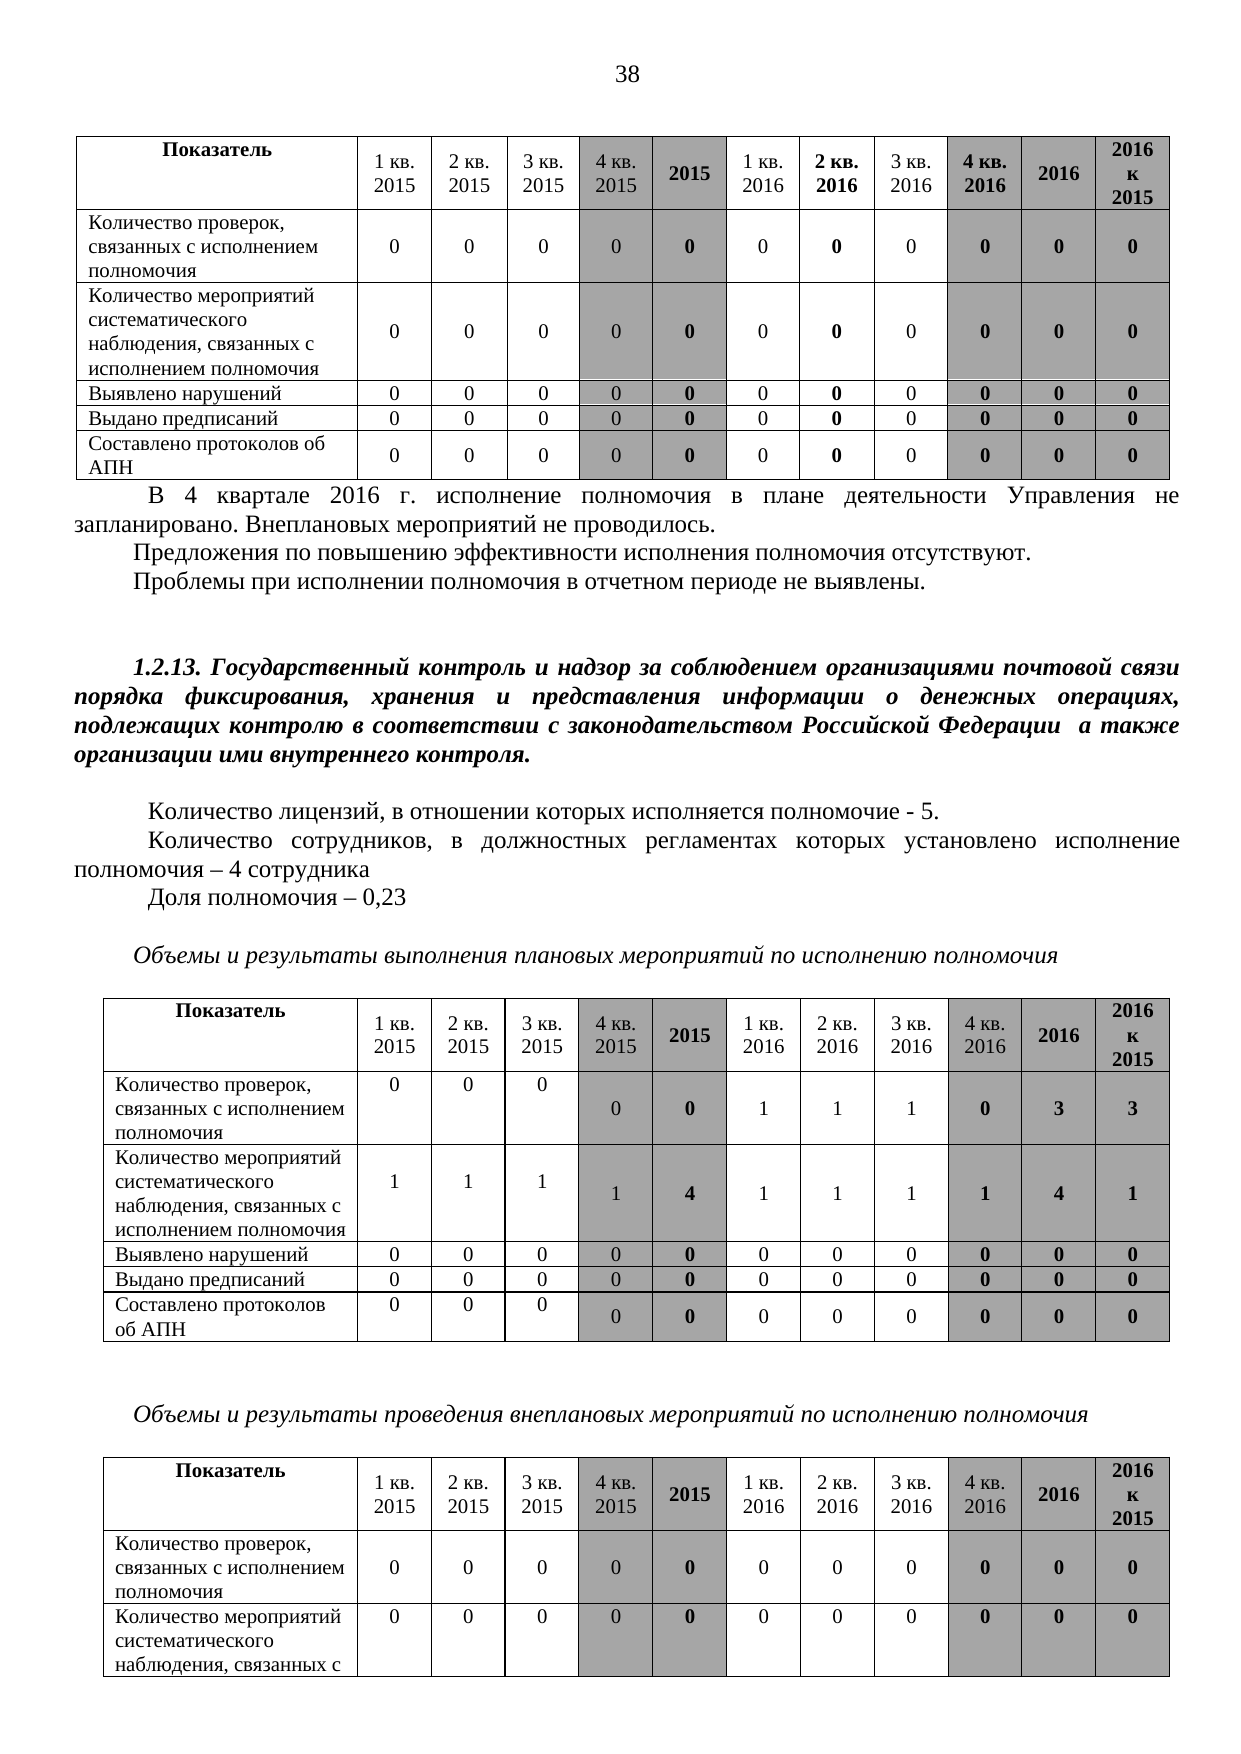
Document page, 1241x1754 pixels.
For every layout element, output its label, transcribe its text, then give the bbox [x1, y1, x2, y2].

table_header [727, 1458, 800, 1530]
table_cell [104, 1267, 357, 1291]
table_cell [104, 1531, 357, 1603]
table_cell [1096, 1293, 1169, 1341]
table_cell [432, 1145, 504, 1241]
text Проблемы при исполнении полномочия в отчетном периоде не выявлены. [74, 566, 1181, 595]
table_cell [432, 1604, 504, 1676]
text В 4 квартале 2016 г. исполнение полномочия в плане деятельности Управления не запланировано. Внеплановых мероприятий не проводилось. [74, 480, 1181, 537]
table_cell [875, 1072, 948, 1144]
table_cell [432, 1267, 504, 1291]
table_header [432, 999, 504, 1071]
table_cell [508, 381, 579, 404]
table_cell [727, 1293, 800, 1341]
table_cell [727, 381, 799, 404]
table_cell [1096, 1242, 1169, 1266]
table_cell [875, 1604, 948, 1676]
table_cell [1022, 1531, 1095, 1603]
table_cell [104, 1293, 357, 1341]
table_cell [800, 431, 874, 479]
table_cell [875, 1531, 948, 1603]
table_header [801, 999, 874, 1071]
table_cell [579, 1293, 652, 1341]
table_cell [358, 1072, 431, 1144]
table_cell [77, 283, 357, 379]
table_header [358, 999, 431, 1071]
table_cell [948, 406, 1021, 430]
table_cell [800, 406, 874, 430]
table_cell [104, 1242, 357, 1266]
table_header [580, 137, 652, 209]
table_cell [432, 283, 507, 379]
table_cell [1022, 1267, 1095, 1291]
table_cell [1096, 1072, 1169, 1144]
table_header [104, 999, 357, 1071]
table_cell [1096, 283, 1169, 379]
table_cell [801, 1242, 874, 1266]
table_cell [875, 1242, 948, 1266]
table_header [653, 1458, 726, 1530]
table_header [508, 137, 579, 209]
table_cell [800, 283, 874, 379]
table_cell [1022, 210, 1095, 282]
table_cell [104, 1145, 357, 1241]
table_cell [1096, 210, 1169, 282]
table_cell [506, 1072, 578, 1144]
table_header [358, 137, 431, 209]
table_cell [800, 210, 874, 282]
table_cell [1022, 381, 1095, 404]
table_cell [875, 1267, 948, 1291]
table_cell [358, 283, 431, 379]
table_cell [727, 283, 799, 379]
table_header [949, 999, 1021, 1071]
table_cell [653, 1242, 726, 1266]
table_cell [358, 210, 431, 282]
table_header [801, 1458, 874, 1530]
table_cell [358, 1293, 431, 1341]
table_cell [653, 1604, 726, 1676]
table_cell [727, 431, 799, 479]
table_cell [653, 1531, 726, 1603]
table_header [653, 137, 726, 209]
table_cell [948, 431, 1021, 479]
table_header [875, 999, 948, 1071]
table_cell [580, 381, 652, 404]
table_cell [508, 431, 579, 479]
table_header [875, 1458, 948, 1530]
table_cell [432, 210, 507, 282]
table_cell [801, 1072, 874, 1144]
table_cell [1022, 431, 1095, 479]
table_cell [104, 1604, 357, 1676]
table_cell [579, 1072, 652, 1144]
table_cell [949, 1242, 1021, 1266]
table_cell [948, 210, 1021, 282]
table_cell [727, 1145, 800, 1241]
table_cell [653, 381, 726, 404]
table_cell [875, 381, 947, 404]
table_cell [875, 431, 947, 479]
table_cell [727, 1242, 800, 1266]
text Доля полномочия – 0,23 [74, 882, 1181, 911]
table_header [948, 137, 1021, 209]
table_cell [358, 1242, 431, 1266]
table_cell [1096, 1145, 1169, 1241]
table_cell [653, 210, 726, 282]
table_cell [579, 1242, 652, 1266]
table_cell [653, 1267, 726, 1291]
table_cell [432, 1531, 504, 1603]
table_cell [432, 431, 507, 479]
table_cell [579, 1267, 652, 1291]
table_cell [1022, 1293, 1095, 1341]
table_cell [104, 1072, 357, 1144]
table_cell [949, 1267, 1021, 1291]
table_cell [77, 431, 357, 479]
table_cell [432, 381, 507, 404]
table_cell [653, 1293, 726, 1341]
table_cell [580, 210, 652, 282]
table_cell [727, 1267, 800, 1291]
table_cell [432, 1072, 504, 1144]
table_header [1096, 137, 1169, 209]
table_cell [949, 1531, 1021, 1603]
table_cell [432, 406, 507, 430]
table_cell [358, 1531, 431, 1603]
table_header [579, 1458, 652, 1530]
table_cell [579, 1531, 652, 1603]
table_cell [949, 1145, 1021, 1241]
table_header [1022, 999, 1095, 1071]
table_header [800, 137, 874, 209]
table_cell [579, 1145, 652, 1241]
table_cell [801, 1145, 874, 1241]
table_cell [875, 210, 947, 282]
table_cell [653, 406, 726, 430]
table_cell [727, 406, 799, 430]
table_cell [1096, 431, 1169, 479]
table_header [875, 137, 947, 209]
text Количество лицензий, в отношении которых исполняется полномочие - 5. [74, 796, 1181, 825]
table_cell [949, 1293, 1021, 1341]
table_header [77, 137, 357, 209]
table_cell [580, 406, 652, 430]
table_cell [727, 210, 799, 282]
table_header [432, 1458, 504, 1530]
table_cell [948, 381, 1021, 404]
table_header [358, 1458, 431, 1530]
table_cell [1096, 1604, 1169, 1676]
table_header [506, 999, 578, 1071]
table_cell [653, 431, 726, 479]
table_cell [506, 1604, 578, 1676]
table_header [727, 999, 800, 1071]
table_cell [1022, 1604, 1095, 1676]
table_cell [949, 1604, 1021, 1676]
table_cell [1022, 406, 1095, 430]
text Объемы и результаты выполнения плановых мероприятий по исполнению полномочия [74, 940, 1181, 969]
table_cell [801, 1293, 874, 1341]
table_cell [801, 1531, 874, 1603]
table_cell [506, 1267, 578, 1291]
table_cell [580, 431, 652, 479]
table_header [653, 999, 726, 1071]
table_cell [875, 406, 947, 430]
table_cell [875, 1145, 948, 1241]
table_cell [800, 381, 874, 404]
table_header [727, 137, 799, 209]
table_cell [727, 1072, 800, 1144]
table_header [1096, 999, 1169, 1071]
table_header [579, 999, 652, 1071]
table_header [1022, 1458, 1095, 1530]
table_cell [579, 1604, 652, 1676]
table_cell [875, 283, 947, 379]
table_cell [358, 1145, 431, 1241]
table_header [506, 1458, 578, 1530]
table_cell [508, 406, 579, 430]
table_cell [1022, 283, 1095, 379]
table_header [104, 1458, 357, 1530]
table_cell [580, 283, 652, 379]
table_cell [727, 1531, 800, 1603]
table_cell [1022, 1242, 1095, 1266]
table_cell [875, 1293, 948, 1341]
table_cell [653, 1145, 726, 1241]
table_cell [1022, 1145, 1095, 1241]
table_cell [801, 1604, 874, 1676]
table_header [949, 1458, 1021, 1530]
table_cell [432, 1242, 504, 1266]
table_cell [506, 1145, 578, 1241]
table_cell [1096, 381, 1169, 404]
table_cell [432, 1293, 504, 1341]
text Количество сотрудников, в должностных регламентах которых установлено исполнение полномочия – 4 сотрудника [74, 825, 1181, 882]
text 1.2.13. Государственный контроль и надзор за соблюдением организациями почтовой связи порядка фиксирования, хранения и представления информации о денежных операциях, подлежащих контролю в соответствии с законодательством Российской Федерации а также организации ими внутреннего контроля. [74, 652, 1181, 767]
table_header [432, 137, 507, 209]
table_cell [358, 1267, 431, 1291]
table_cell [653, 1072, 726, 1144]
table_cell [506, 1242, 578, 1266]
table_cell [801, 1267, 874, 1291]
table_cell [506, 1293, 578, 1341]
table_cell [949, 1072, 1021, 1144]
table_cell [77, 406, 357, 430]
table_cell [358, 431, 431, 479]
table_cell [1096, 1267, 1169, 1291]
text Объемы и результаты проведения внеплановых мероприятий по исполнению полномочия [74, 1399, 1181, 1428]
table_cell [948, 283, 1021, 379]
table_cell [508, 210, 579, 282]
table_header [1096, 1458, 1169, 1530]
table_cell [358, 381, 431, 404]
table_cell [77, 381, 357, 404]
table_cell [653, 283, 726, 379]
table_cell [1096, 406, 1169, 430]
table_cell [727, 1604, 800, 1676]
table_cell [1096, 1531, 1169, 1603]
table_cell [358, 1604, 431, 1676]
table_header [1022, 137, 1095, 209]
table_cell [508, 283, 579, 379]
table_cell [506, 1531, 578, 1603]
text Предложения по повышению эффективности исполнения полномочия отсутствуют. [74, 537, 1181, 566]
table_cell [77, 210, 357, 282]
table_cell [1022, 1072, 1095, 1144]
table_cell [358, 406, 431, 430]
